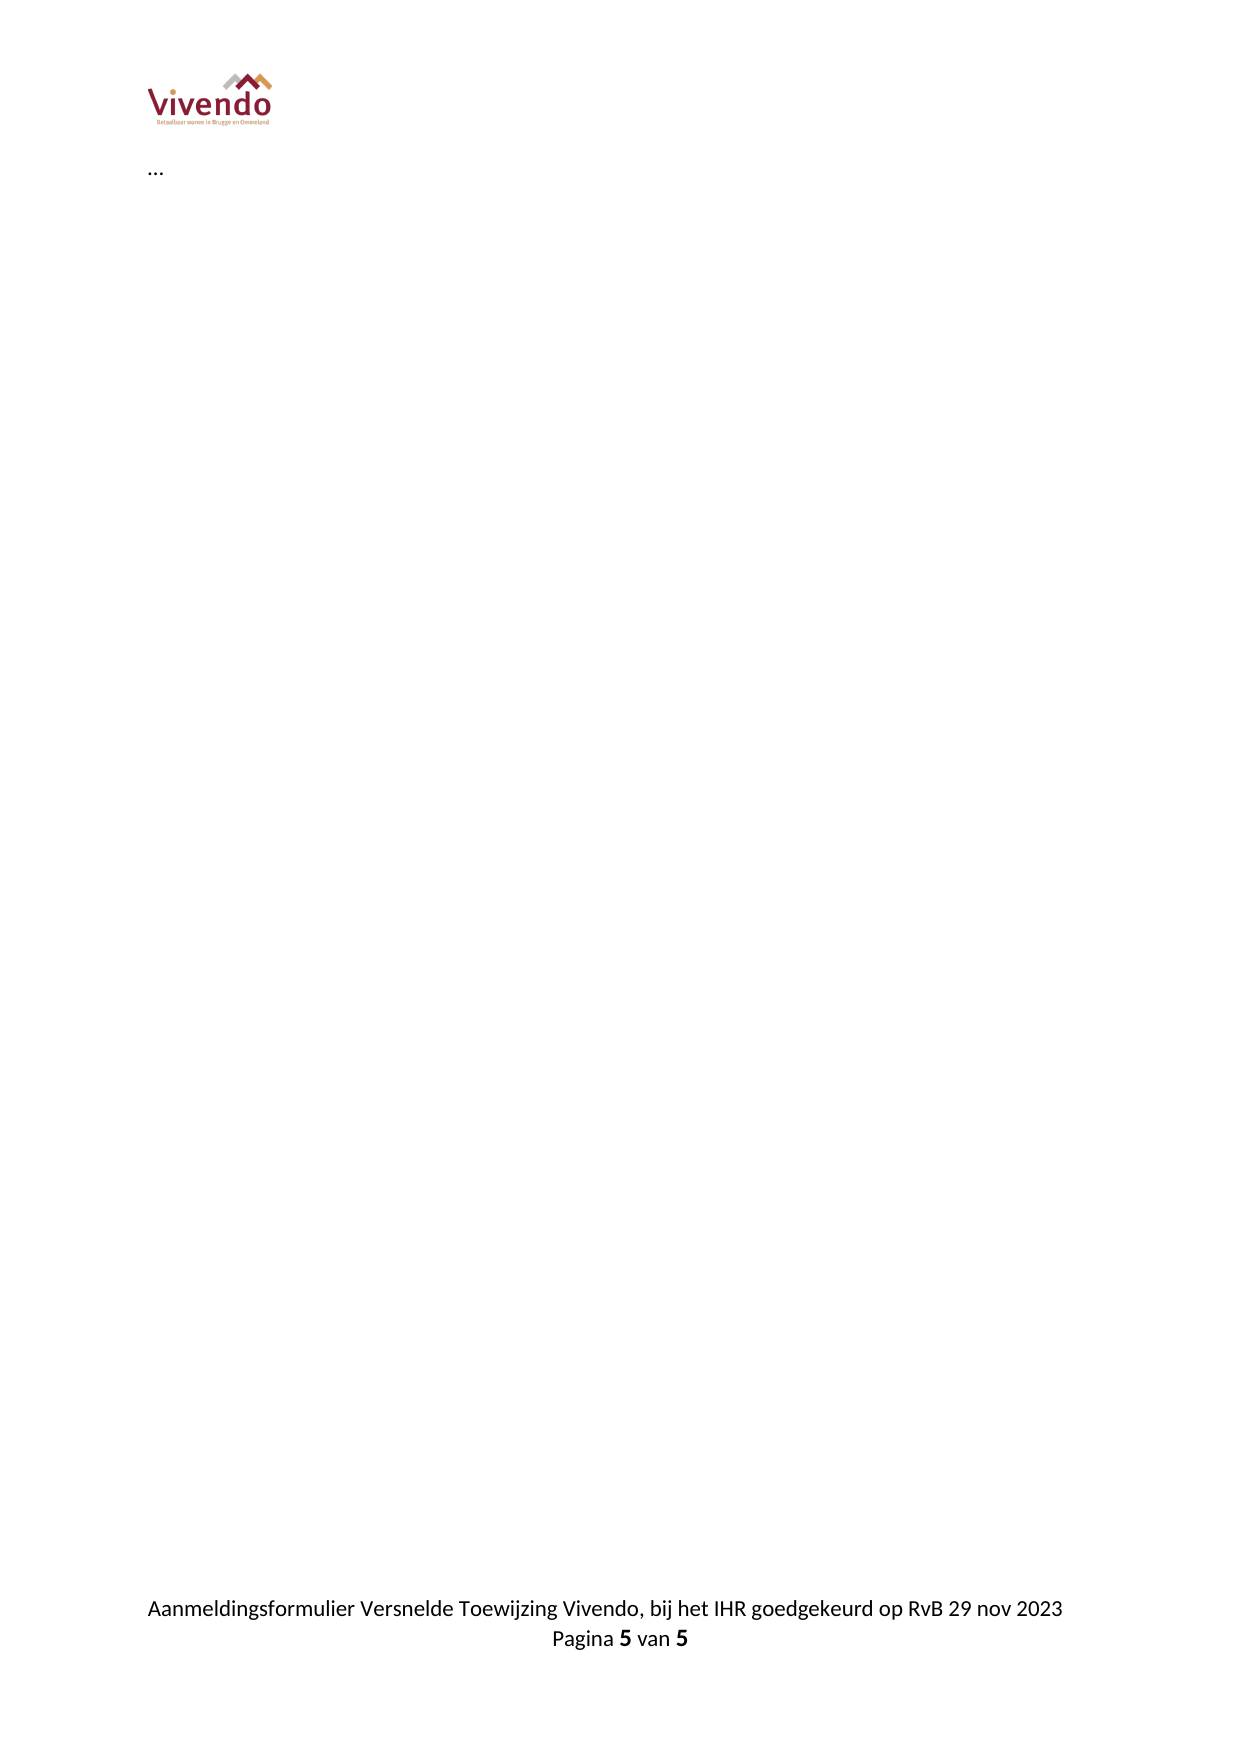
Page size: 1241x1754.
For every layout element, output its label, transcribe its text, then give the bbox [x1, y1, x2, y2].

text … [148, 153, 1093, 181]
picture [147, 73, 273, 126]
